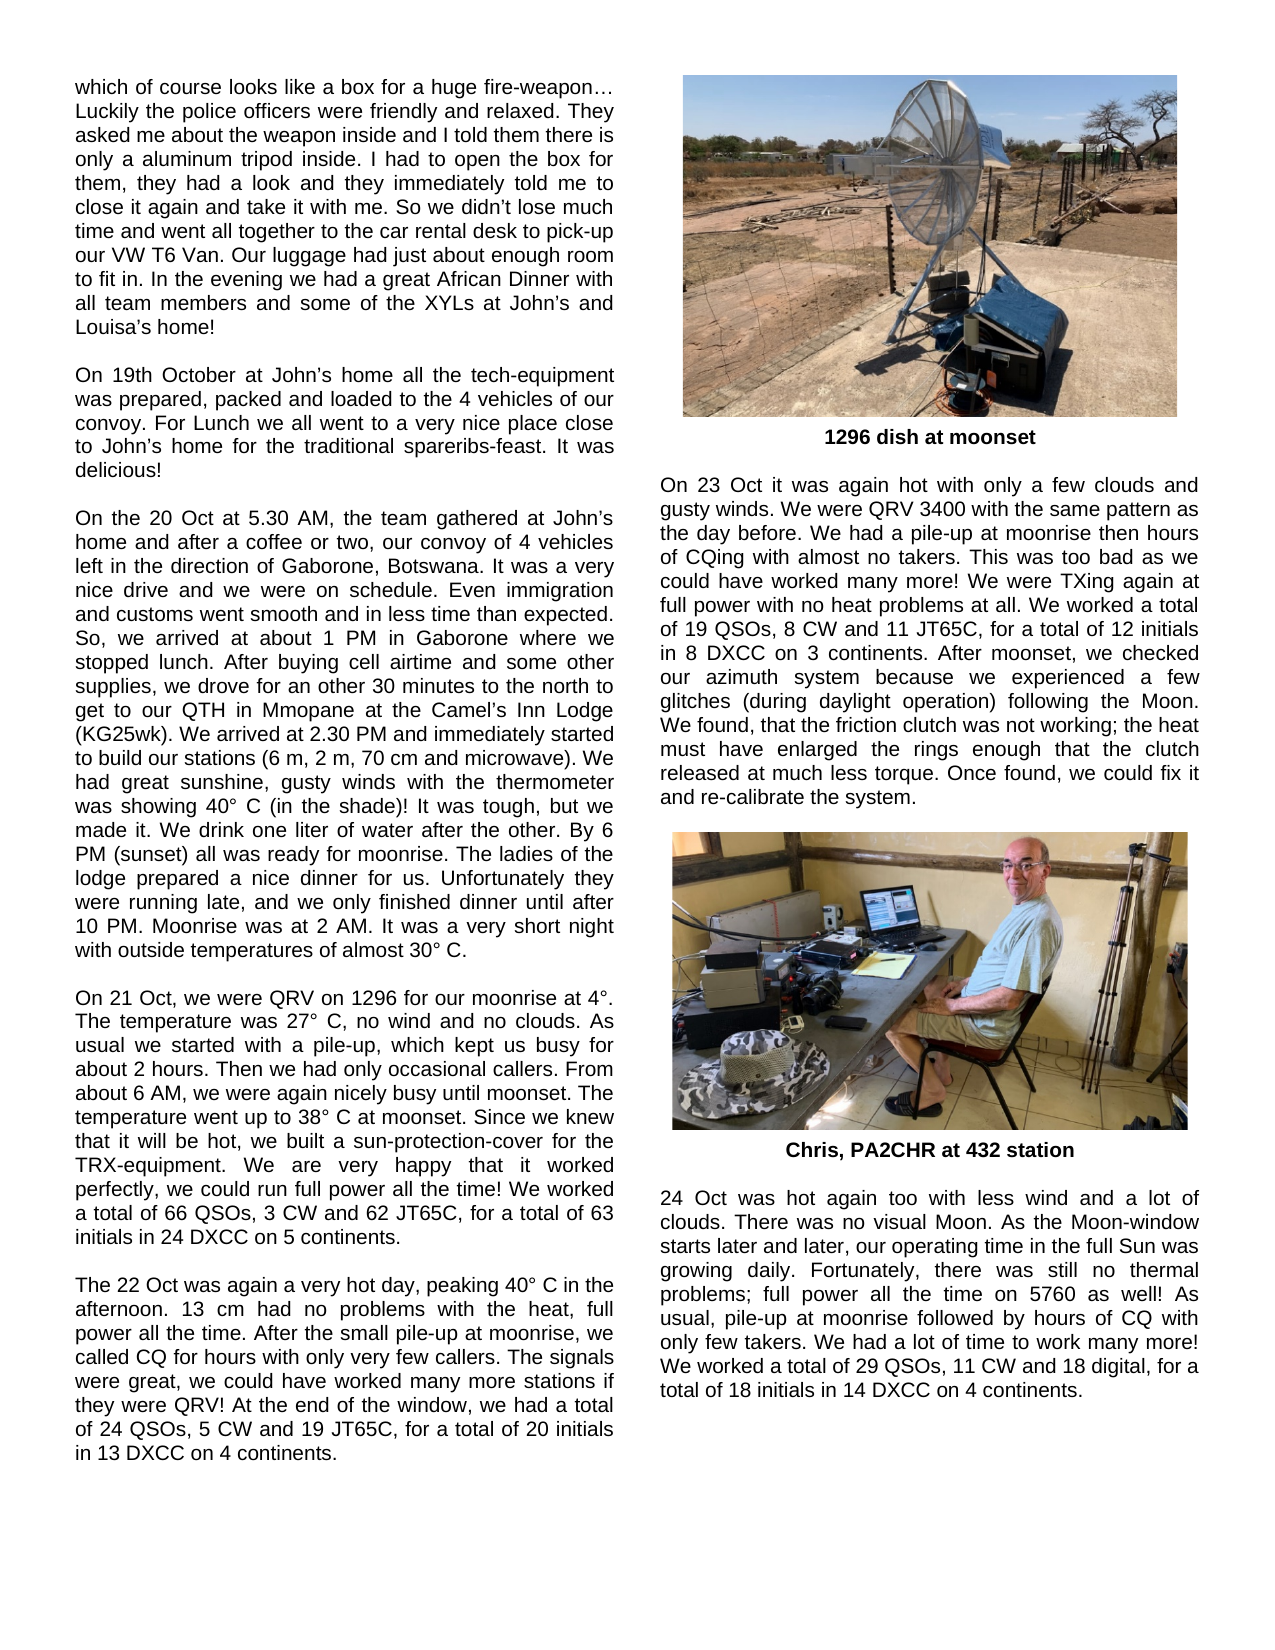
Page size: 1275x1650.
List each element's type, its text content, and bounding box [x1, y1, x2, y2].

picture [682, 75, 1178, 417]
picture [672, 832, 1188, 1130]
text Chris, PA2CHR at 432 station [660, 1138, 1200, 1162]
text On 19th October at John’s home all the tech-equipment was prepared, packed and loaded to the 4 vehicles of our convoy. For Lunch we all went to a very nice place close to John’s home for the traditional spareribs-feast. It was delicious! [75, 362, 615, 482]
text 24 Oct was hot again too with less wind and a lot of clouds. There was no visual Moon. As the Moon-window starts later and later, our operating time in the full Sun was growing daily. Fortunately, there was still no thermal problems; full power all the time on 5760 as well! As usual, pile-up at moonrise followed by hours of CQ with only few takers. We had a lot of time to work many more! We worked a total of 29 QSOs, 11 CW and 18 digital, for a total of 18 initials in 14 DXCC on 4 continents. [660, 1186, 1200, 1402]
text On 23 Oct it was again hot with only a few clouds and gusty winds. We were QRV 3400 with the same pattern as the day before. We had a pile-up at moonrise then hours of CQing with almost no takers. This was too bad as we could have worked many more! We were TXing again at full power with no heat problems at all. We worked a total of 19 QSOs, 8 CW and 11 JT65C, for a total of 12 initials in 8 DXCC on 3 continents. After moonset, we checked our azimuth system because we experienced a few glitches (during daylight operation) following the Moon. We found, that the friction clutch was not working; the heat must have enlarged the rings enough that the clutch released at much less torque. Once found, we could fix it and re-calibrate the system. [660, 473, 1200, 808]
text The 22 Oct was again a very hot day, peaking 40° C in the afternoon. 13 cm had no problems with the heat, full power all the time. After the small pile-up at moonrise, we called CQ for hours with only very few callers. The signals were great, we could have worked many more stations if they were QRV! At the end of the window, we had a total of 24 QSOs, 5 CW and 19 JT65C, for a total of 20 initials in 13 DXCC on 4 continents. [75, 1273, 615, 1464]
text On 21 Oct, we were QRV on 1296 for our moonrise at 4°. The temperature was 27° C, no wind and no clouds. As usual we started with a pile-up, which kept us busy for about 2 hours. Then we had only occasional callers. From about 6 AM, we were again nicely busy until moonset. The temperature went up to 38° C at moonset. Since we knew that it will be hot, we built a sun-protection-cover for the TRX-equipment. We are very happy that it worked perfectly, we could run full power all the time! We worked a total of 66 QSOs, 3 CW and 62 JT65C, for a total of 63 initials in 24 DXCC on 5 continents. [75, 985, 615, 1249]
text 1296 dish at moonset [660, 425, 1200, 449]
text On the 20 Oct at 5.30 AM, the team gathered at John’s home and after a coffee or two, our convoy of 4 vehicles left in the direction of Gaborone, Botswana. It was a very nice drive and we were on schedule. Even immigration and customs went smooth and in less time than expected. So, we arrived at about 1 PM in Gaborone where we stopped lunch. After buying cell airtime and some other supplies, we drove for an other 30 minutes to the north to get to our QTH in Mmopane at the Camel’s Inn Lodge (KG25wk). We arrived at 2.30 PM and immediately started to build our stations (6 m, 2 m, 70 cm and microwave). We had great sunshine, gusty winds with the thermometer was showing 40° C (in the shade)! It was tough, but we made it. We drink one liter of water after the other. By 6 PM (sunset) all was ready for moonrise. The ladies of the lodge prepared a nice dinner for us. Unfortunately they were running late, and we only finished dinner until after 10 PM. Moonrise was at 2 AM. It was a very short night with outside temperatures of almost 30° C. [75, 506, 615, 961]
